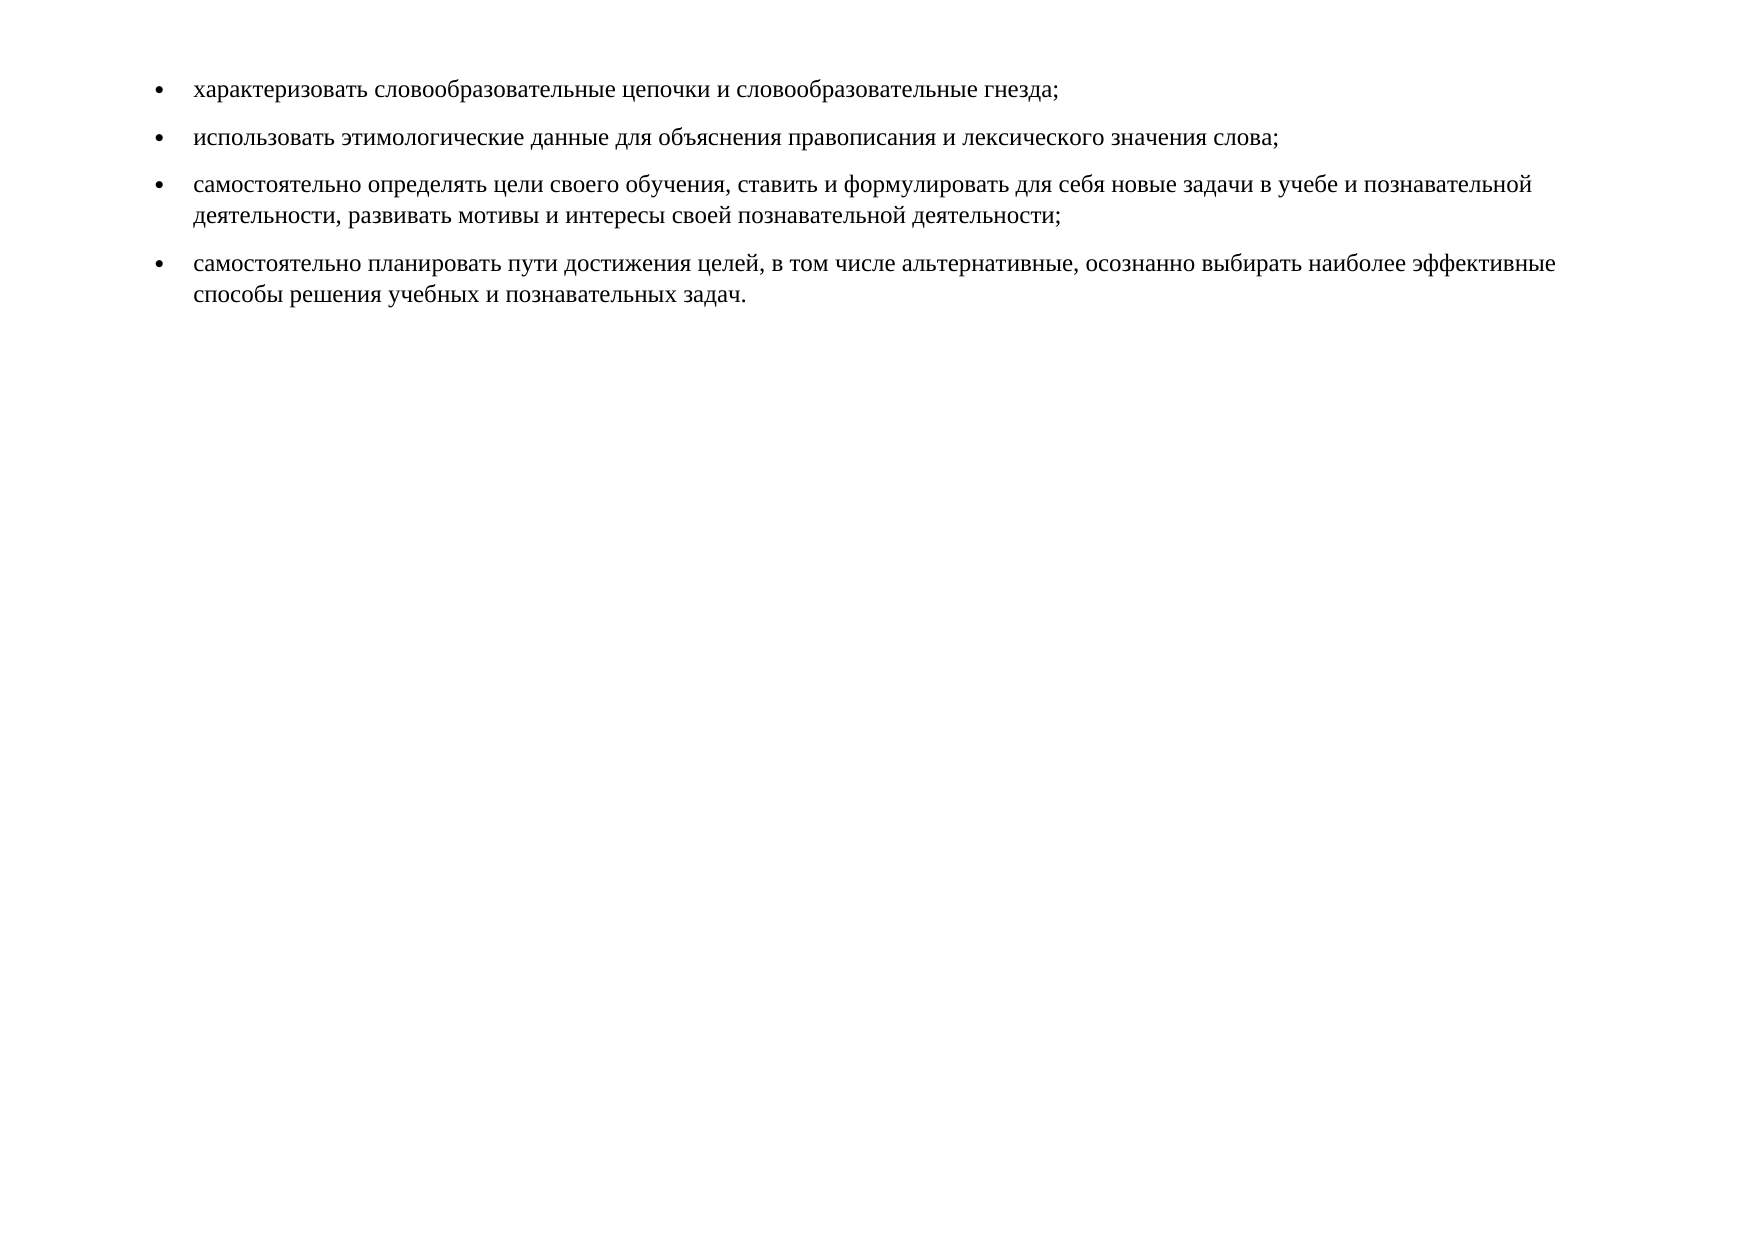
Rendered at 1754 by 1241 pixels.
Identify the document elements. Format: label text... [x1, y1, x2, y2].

list использовать этимологические данные для объяснения правописания и лексического значения слова; [156, 122, 1636, 150]
list самостоятельно определять цели своего обучения, ставить и формулировать для себя новые задачи в учебе и познавательной деятельности, развивать мотивы и интересы своей познавательной деятельности; [156, 169, 1636, 229]
list характеризовать словообразовательные цепочки и словообразовательные гнезда; [156, 74, 1636, 103]
list самостоятельно планировать пути достижения целей, в том числе альтернативные, осознанно выбирать наиболее эффективные способы решения учебных и познавательных задач. [156, 248, 1636, 308]
